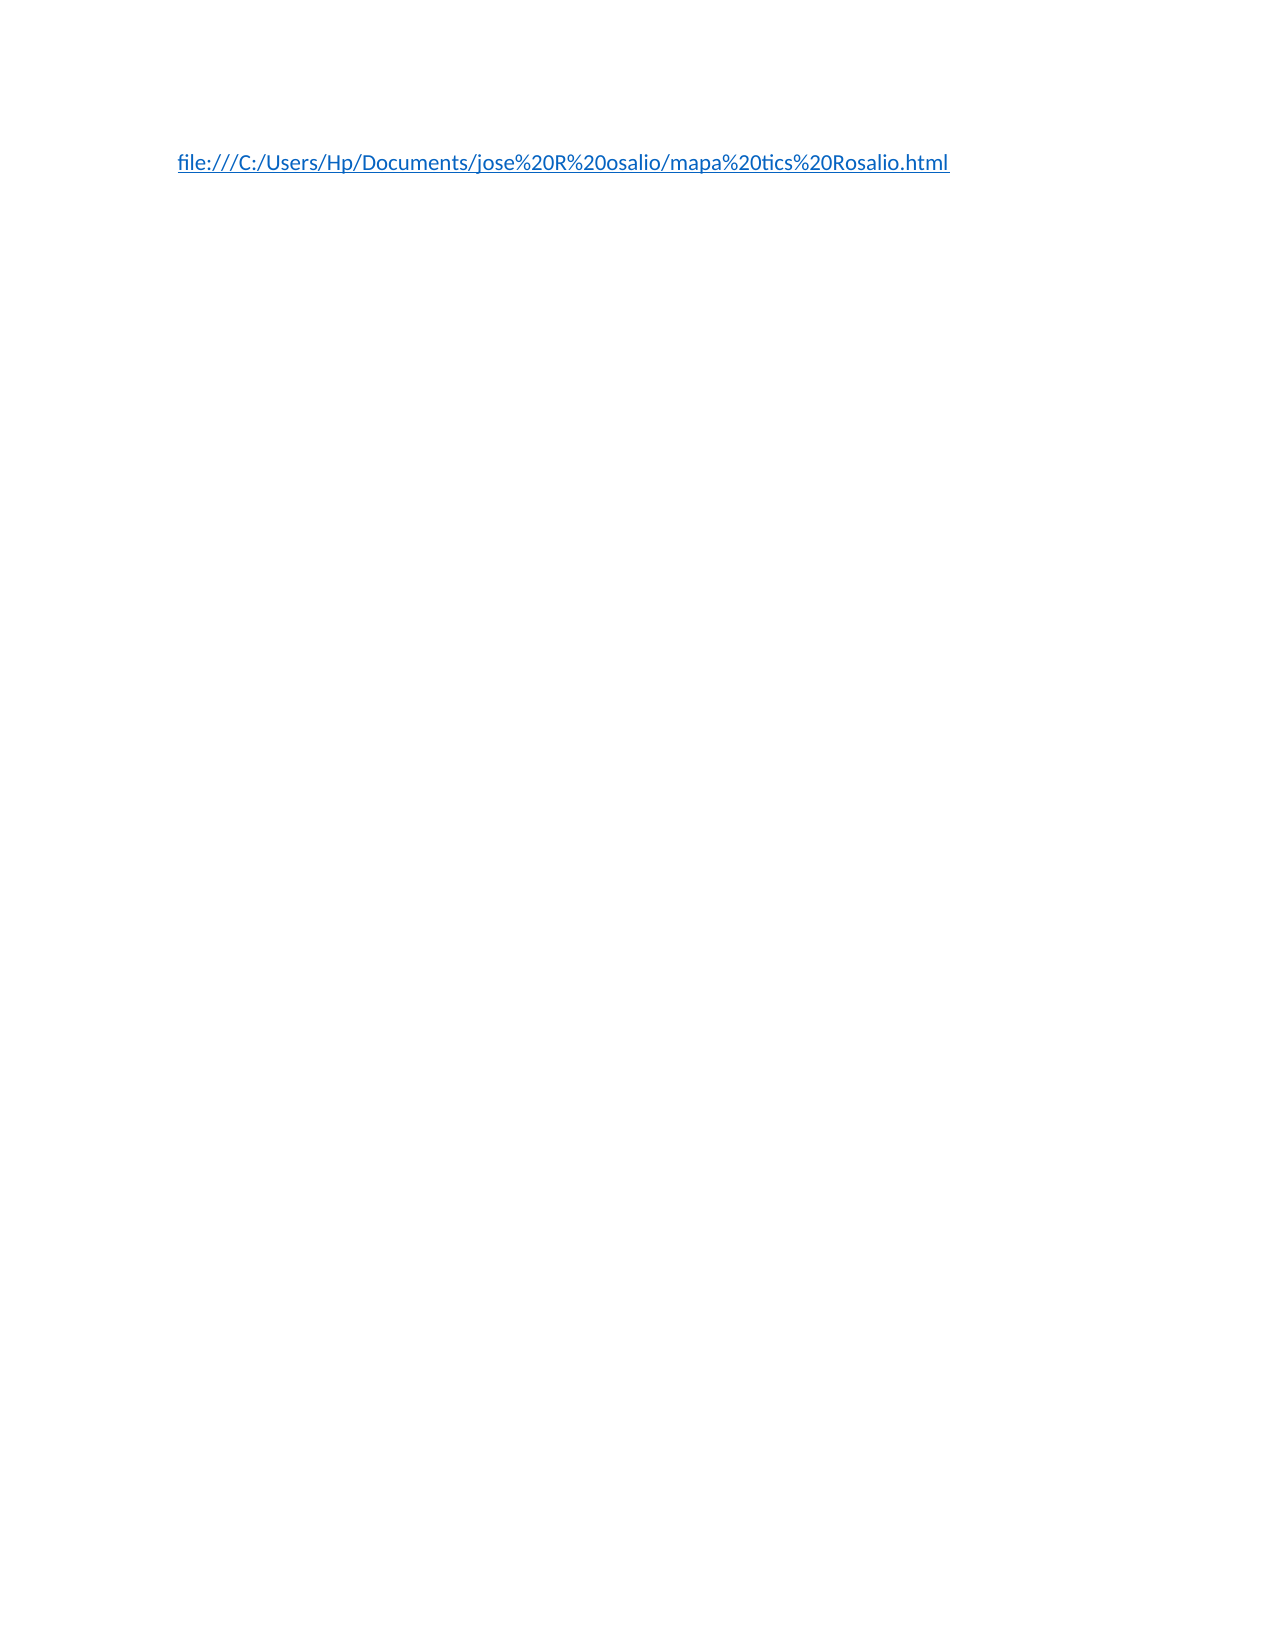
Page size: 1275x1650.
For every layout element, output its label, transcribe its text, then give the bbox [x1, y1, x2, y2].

text file:///C:/Users/Hp/Documents/jose%20R%20osalio/mapa%20tics%20Rosalio.html [177, 148, 1098, 176]
